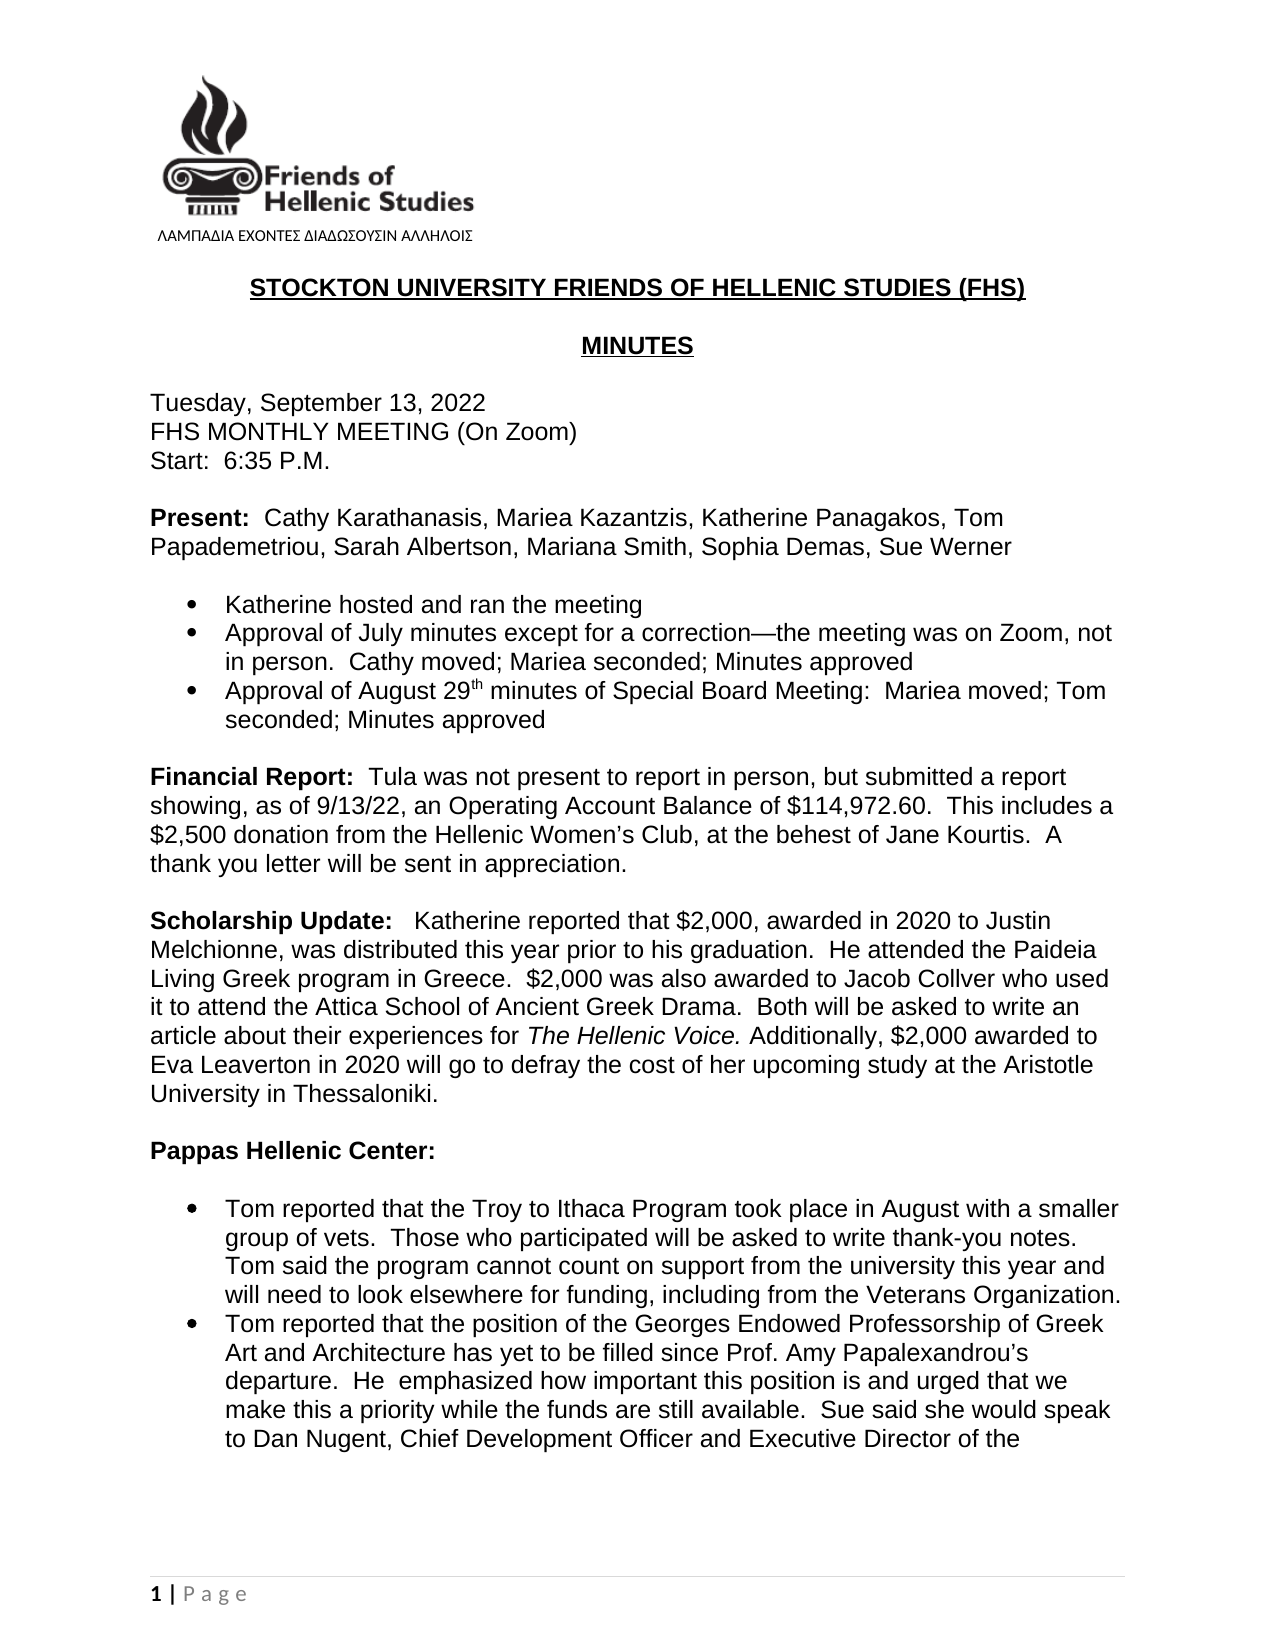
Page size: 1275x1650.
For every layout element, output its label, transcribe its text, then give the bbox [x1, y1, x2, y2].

text Pappas Hellenic Center: [150, 1136, 1125, 1165]
list Approval of July minutes except for a correction—the meeting was on Zoom, not in person. Cathy moved; Mariea seconded; Minutes approved [187, 618, 1125, 676]
text Financial Report: Tula was not present to report in person, but submitted a report showing, as of 9/13/22, an Operating Account Balance of $114,972.60. This includes a $2,500 donation from the Hellenic Women’s Club, at the behest of Jane Kourtis. A thank you letter will be sent in appreciation. [150, 762, 1125, 877]
text ΛΑΜΠΑΔΙΑ ΕΧΟΝΤΕΣ ΔΙΑΔΩΣΟΥΣΙΝ ΑΛΛΗΛΟΙΣ [150, 225, 1125, 245]
text Start: 6:35 P.M. [150, 446, 1125, 474]
text MINUTES [150, 331, 1125, 359]
text FHS MONTHLY MEETING (On Zoom) [150, 417, 1125, 446]
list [187, 1309, 1125, 1453]
text Present: Cathy Karathanasis, Mariea Kazantzis, Katherine Panagakos, Tom Papademetriou, Sarah Albertson, Mariana Smith, Sophia Demas, Sue Werner [150, 503, 1125, 561]
list Approval of August 29th minutes of Special Board Meeting: Mariea moved; Tom seconded; Minutes approved [187, 676, 1125, 734]
text Scholarship Update: Katherine reported that $2,000, awarded in 2020 to Justin Melchionne, was distributed this year prior to his graduation. He attended the Paideia Living Greek program in Greece. $2,000 was also awarded to Jacob Collver who used it to attend the Attica School of Ancient Greek Drama. Both will be asked to write an article about their experiences for The Hellenic Voice. Additionally, $2,000 awarded to Eva Leaverton in 2020 will go to defray the cost of her upcoming study at the Aristotle University in Thessaloniki. [150, 906, 1125, 1107]
text STOCKTON UNIVERSITY FRIENDS OF HELLENIC STUDIES (FHS) [150, 273, 1125, 302]
list Tom reported that the Troy to Ithaca Program took place in August with a smaller group of vets. Those who participated will be asked to write thank-you notes. Tom said the program cannot count on support from the university this year and will need to look elsewhere for funding, including from the Veterans Organization. [187, 1194, 1125, 1309]
list Katherine hosted and ran the meeting [187, 589, 1125, 618]
text Tuesday, September 13, 2022 [150, 388, 1125, 417]
